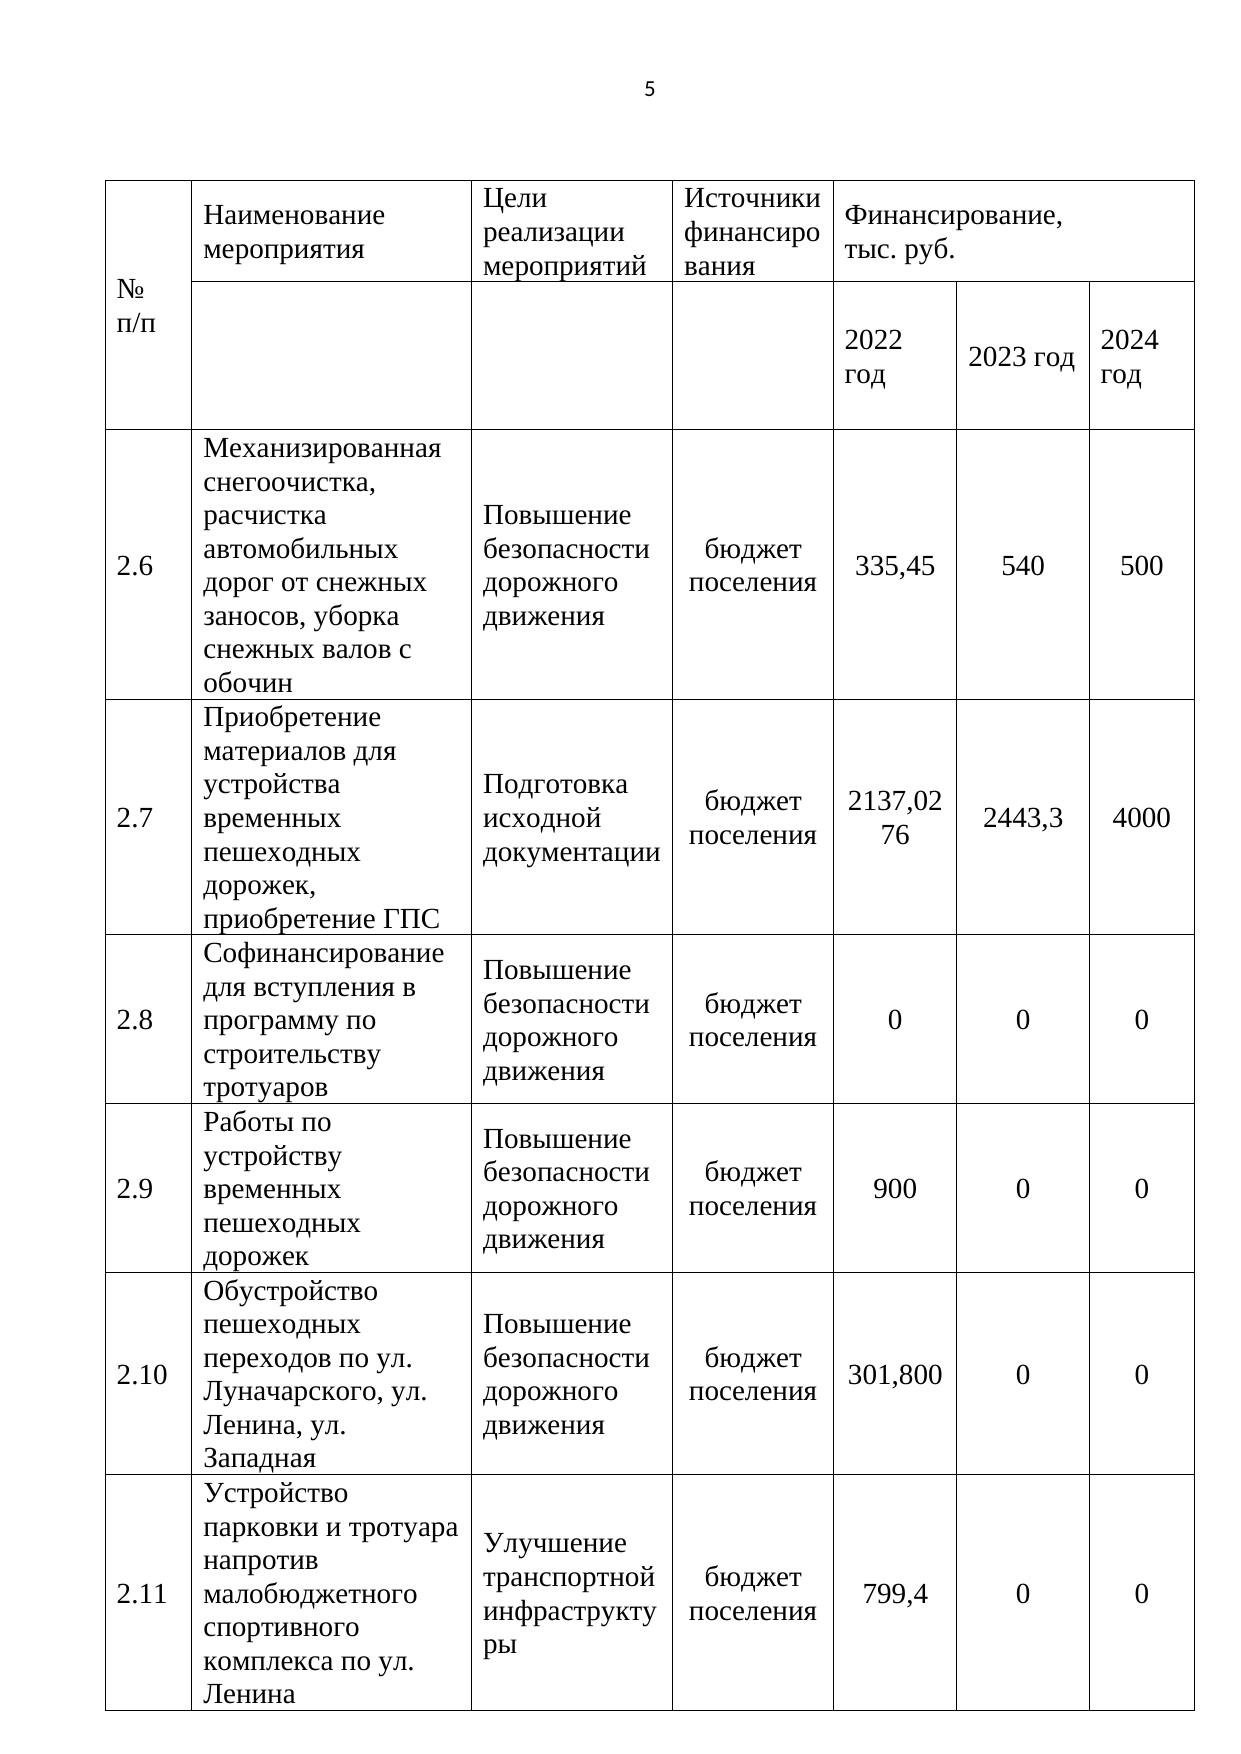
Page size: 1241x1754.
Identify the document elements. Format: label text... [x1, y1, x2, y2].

table_cell Механизированная снегоочистка, расчистка автомобильных дорог от снежных заносов, уборка снежных валов с обочин [192, 430, 471, 698]
table_header Финансирование, тыс. руб. [834, 181, 1194, 281]
table_header Источники финансирования [673, 181, 833, 281]
table_cell 301,800 [834, 1273, 956, 1474]
table_cell Работы по устройству временных пешеходных дорожек [192, 1104, 471, 1272]
table_cell Приобретение материалов для устройства временных пешеходных дорожек, приобретение ГПС [192, 700, 471, 934]
table_cell 2.10 [106, 1273, 191, 1474]
table_cell 0 [1090, 1273, 1194, 1474]
table_cell 2137,0276 [834, 700, 956, 934]
table_cell бюджет поселения [673, 1273, 833, 1474]
table_cell бюджет поселения [673, 1104, 833, 1272]
table_cell Повышение безопасности дорожного движения [472, 935, 672, 1103]
table_header № п/п [106, 181, 191, 429]
table_cell 2.11 [106, 1475, 191, 1710]
table_cell 2024 год [1090, 282, 1194, 429]
table_cell [472, 282, 672, 429]
table_cell 2023 год [957, 282, 1089, 429]
table_cell бюджет поселения [673, 700, 833, 934]
table_cell 540 [957, 430, 1089, 698]
table_cell 0 [957, 935, 1089, 1103]
table_cell бюджет поселения [673, 1475, 833, 1710]
table_cell 0 [1090, 935, 1194, 1103]
table_cell Улучшение транспортной инфраструктуры [472, 1475, 672, 1710]
table_cell 0 [1090, 1475, 1194, 1710]
table_cell 4000 [1090, 700, 1194, 934]
table_cell 0 [957, 1475, 1089, 1710]
table_cell [673, 282, 833, 429]
table_cell 2.8 [106, 935, 191, 1103]
table_cell 799,4 [834, 1475, 956, 1710]
table_cell 900 [834, 1104, 956, 1272]
table_cell 2.9 [106, 1104, 191, 1272]
table_cell 2.6 [106, 430, 191, 698]
table_cell 0 [957, 1273, 1089, 1474]
table_cell Устройство парковки и тротуара напротив малобюджетного спортивного комплекса по ул. Ленина [192, 1475, 471, 1710]
table_cell 2022 год [834, 282, 956, 429]
table_cell 2443,3 [957, 700, 1089, 934]
table_cell Подготовка исходной документации [472, 700, 672, 934]
table_cell 2.7 [106, 700, 191, 934]
table_cell Обустройство пешеходных переходов по ул. Луначарского, ул. Ленина, ул. Западная [192, 1273, 471, 1474]
table_cell 0 [957, 1104, 1089, 1272]
table_cell бюджет поселения [673, 430, 833, 698]
table_cell 500 [1090, 430, 1194, 698]
table_cell 0 [1090, 1104, 1194, 1272]
table_cell 0 [834, 935, 956, 1103]
table_cell 335,45 [834, 430, 956, 698]
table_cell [472, 430, 672, 698]
table_header Цели реализации мероприятий [472, 181, 672, 281]
table_cell Повышение безопасности дорожного движения [472, 1273, 672, 1474]
table_cell бюджет поселения [673, 935, 833, 1103]
table_cell Софинансирование для вступления в программу по строительству тротуаров [192, 935, 471, 1103]
table_header Наименование мероприятия [192, 181, 471, 281]
table_cell [192, 282, 471, 429]
table_cell Повышение безопасности дорожного движения [472, 1104, 672, 1272]
